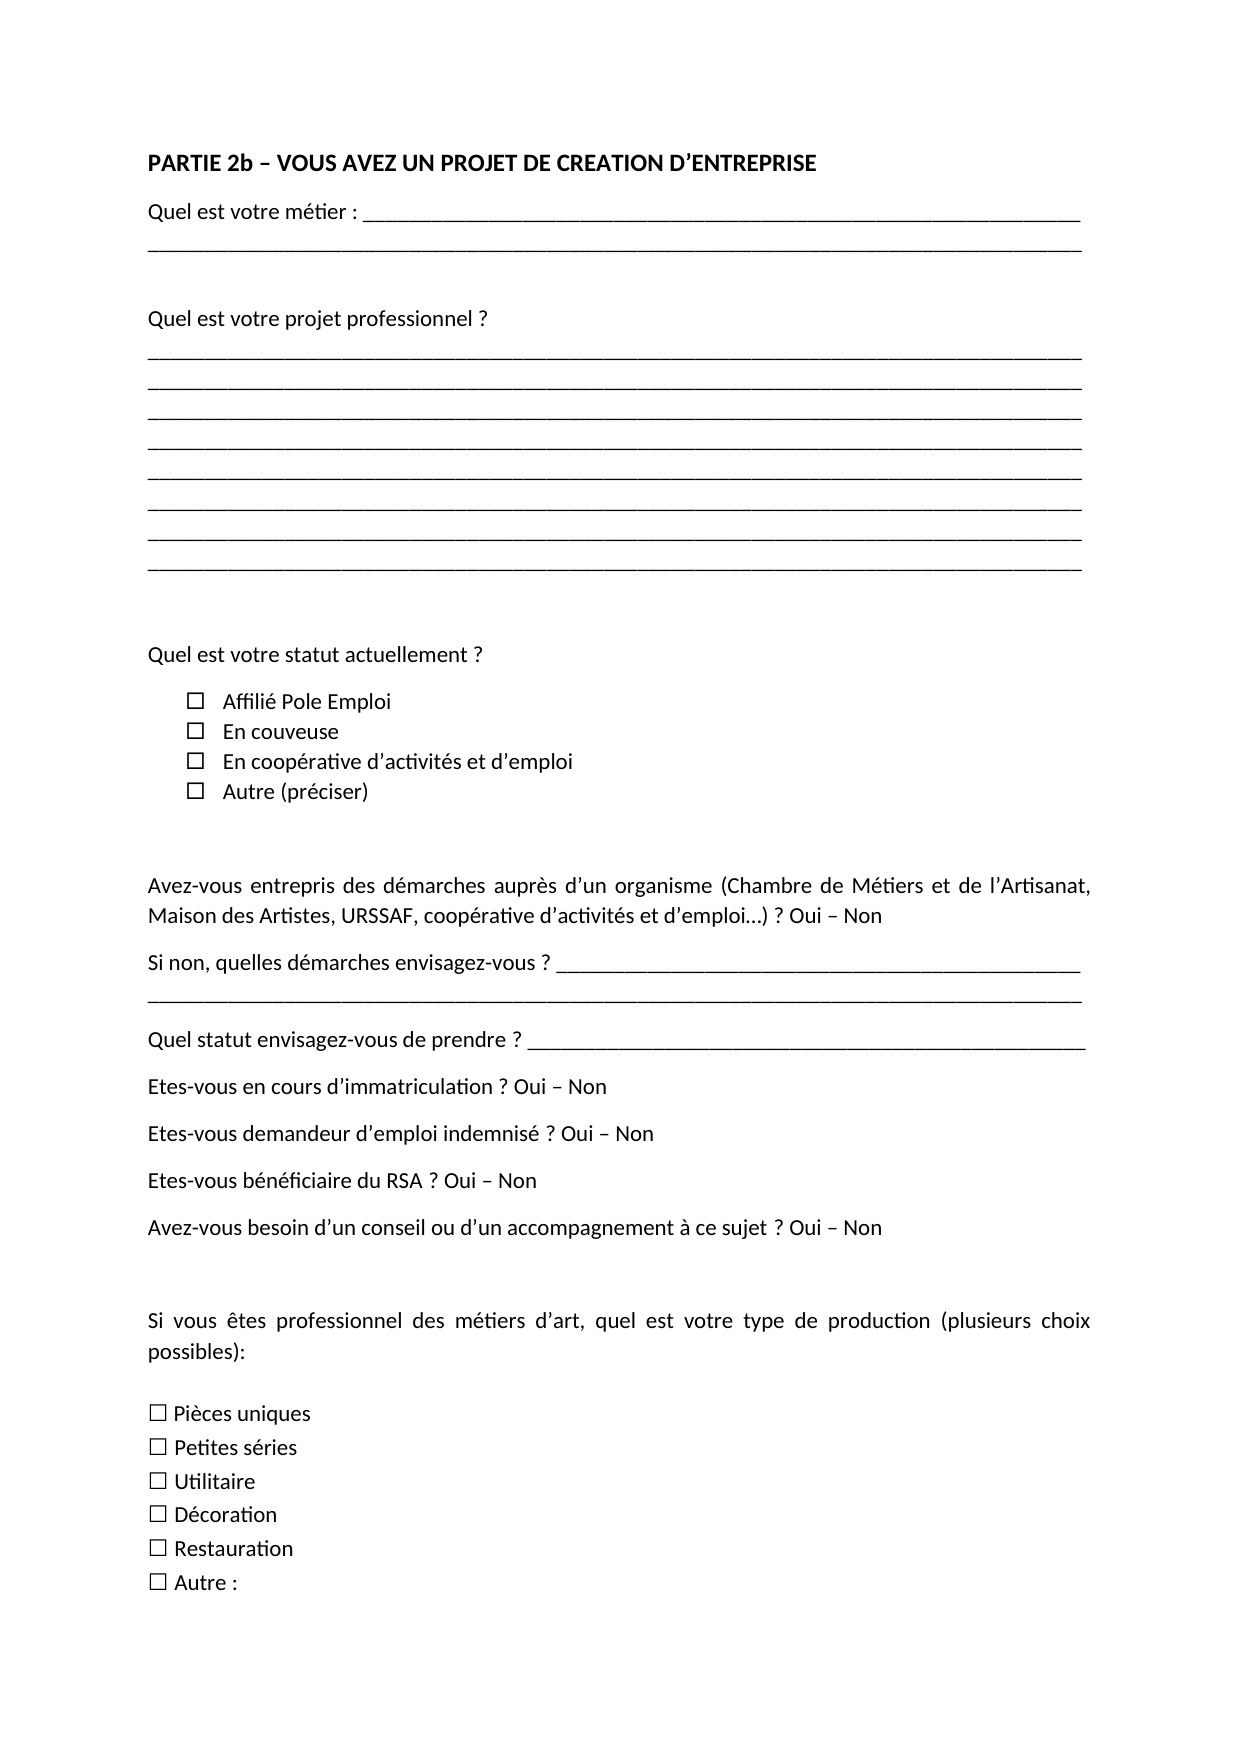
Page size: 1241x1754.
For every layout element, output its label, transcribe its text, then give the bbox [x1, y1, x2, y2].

text __________________________________________________________________________________ [148, 978, 1093, 1006]
text Etes-vous demandeur d’emploi indemnisé ? Oui – Non [148, 1119, 1093, 1147]
text Avez-vous entrepris des démarches auprès d’un organisme (Chambre de Métiers et de l’Artisanat, Maison des Artistes, URSSAF, coopérative d’activités et d’emploi…) ? Oui – Non [148, 871, 1093, 929]
text Quel est votre statut actuellement ? [148, 640, 1093, 668]
text Etes-vous bénéficiaire du RSA ? Oui – Non [148, 1166, 1093, 1194]
text Avez-vous besoin d’un conseil ou d’un accompagnement à ce sujet ? Oui – Non [148, 1213, 1093, 1241]
text ☐ Petites séries [148, 1431, 1093, 1462]
text Quel est votre métier : _______________________________________________________________ [148, 197, 1093, 225]
list En coopérative d’activités et d’emploi [185, 747, 1093, 775]
text Etes-vous en cours d’immatriculation ? Oui – Non [148, 1072, 1093, 1100]
text __________________________________________________________________________________ [148, 227, 1093, 255]
text PARTIE 2b – VOUS AVEZ UN PROJET DE CREATION D’ENTREPRISE [148, 148, 1093, 178]
text Si non, quelles démarches envisagez-vous ? ______________________________________________ [148, 948, 1093, 976]
list En couveuse [185, 717, 1093, 745]
text ☐ Autre : [148, 1566, 1093, 1597]
text Quel statut envisagez-vous de prendre ? _________________________________________________ [148, 1025, 1093, 1053]
text Si vous êtes professionnel des métiers d’art, quel est votre type de production (plusieurs choix possibles): [148, 1307, 1093, 1365]
text ☐ Décoration [148, 1498, 1093, 1530]
text ________________________________________________________________________________________________________________________________________________________________________________________________________________________________________________________________________________________________________________________________________________________________________________________________________________________________________________________________________________________________________________________________________________________________________________________________________________________________________________________________________________ [148, 335, 1093, 574]
text Quel est votre projet professionnel ? [148, 304, 1093, 332]
text ☐ Pièces uniques [148, 1397, 1093, 1428]
list Autre (préciser) [185, 777, 1093, 805]
list Affilié Pole Emploi [185, 687, 1093, 715]
text ☐ Utilitaire [148, 1465, 1093, 1496]
text ☐ Restauration [148, 1532, 1093, 1563]
